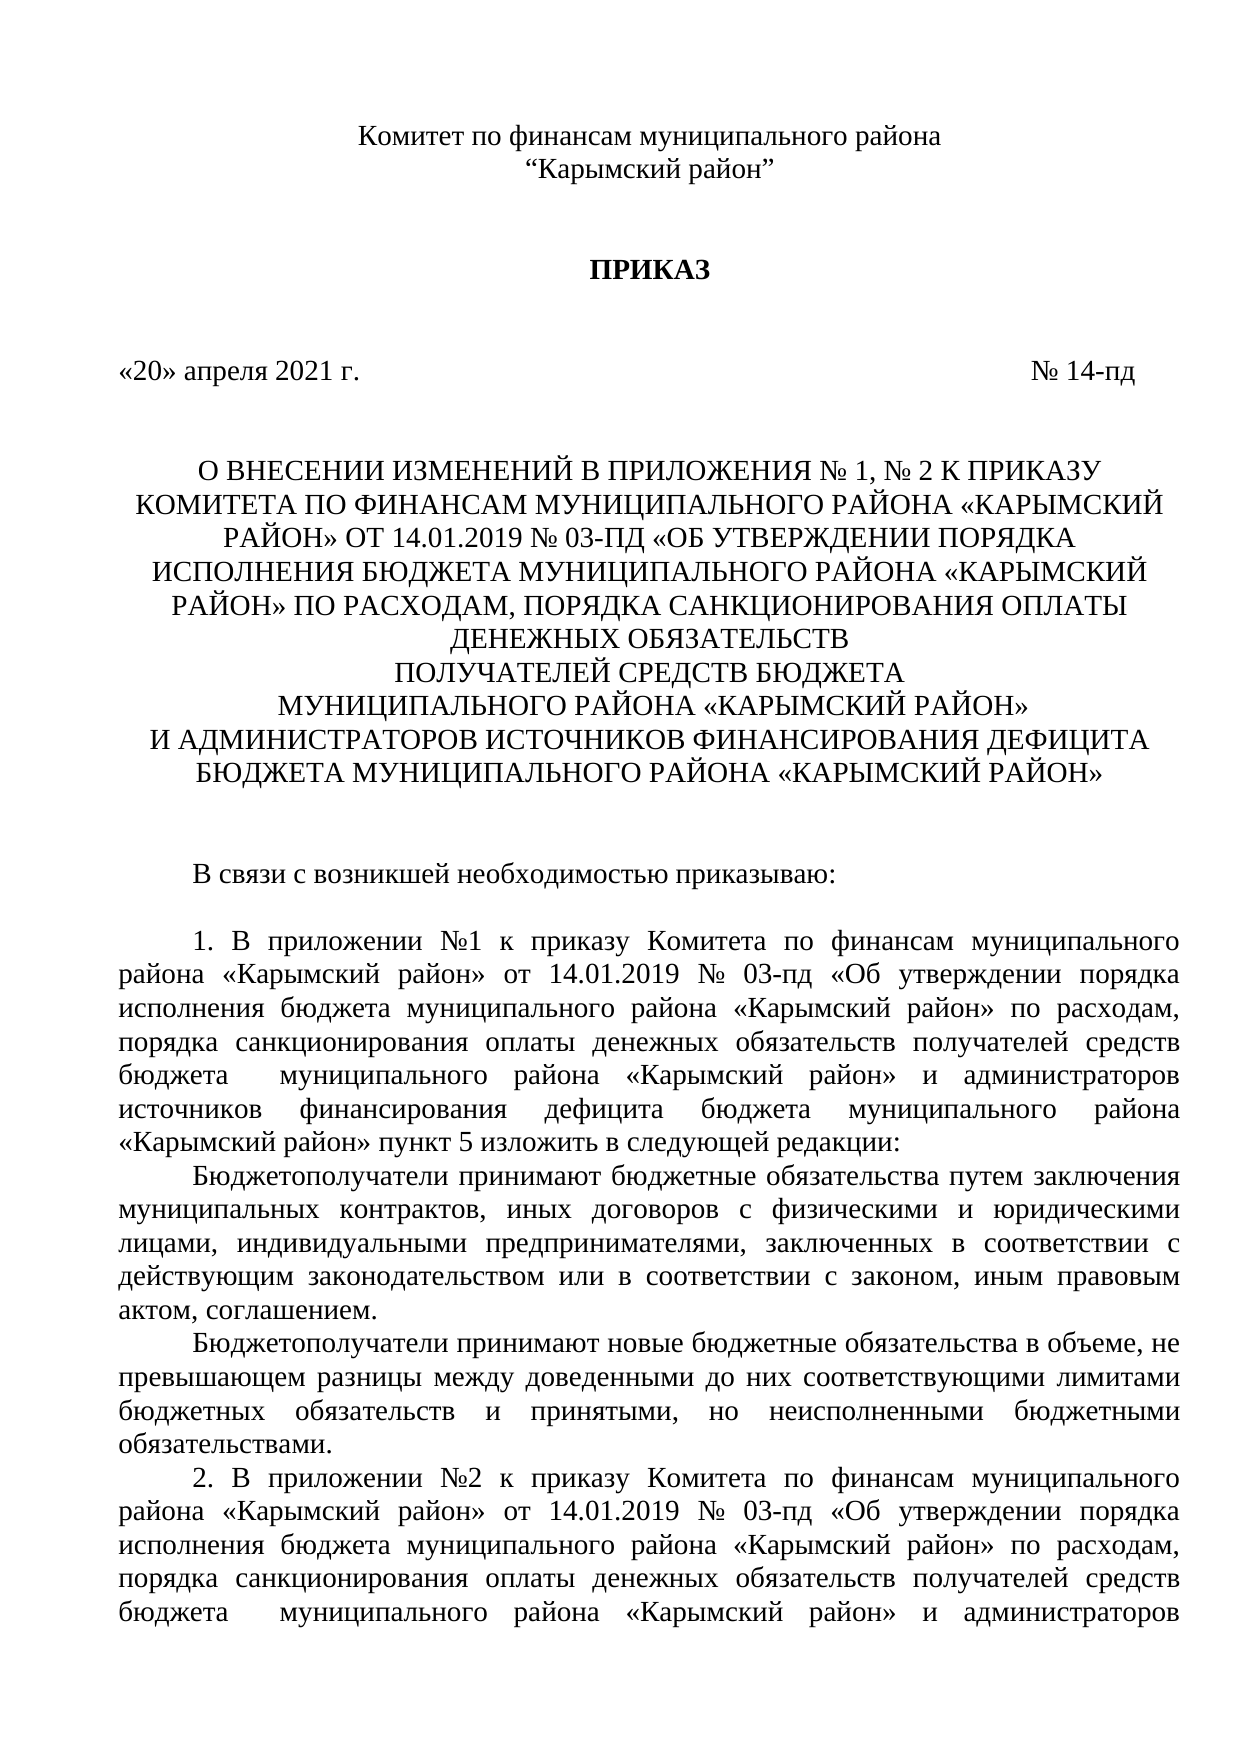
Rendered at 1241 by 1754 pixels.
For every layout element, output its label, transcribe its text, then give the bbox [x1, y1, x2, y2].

text “Карымский район” [118, 152, 1181, 185]
text 1. В приложении №1 к приказу Комитета по финансам муниципального района «Карымский район» от 14.01.2019 № 03-пд «Об утверждении порядка исполнения бюджета муниципального района «Карымский район» по расходам, порядка санкционирования оплаты денежных обязательств получателей средств бюджета муниципального района «Карымский район» и администраторов источников финансирования дефицита бюджета муниципального района «Карымский район» пункт 5 изложить в следующей редакции: [118, 923, 1181, 1158]
text ПРИКАЗ [118, 252, 1181, 286]
title И АДМИНИСТРАТОРОВ ИСТОЧНИКОВ ФИНАНСИРОВАНИЯ ДЕФИЦИТА [118, 722, 1181, 755]
title МУНИЦИПАЛЬНОГО РАЙОНА «КАРЫМСКИЙ РАЙОН» [118, 688, 1181, 722]
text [118, 1460, 1181, 1627]
title ПОЛУЧАТЕЛЕЙ СРЕДСТВ БЮДЖЕТА [118, 655, 1181, 688]
text Комитет по финансам муниципального района [118, 118, 1181, 152]
title БЮДЖЕТА МУНИЦИПАЛЬНОГО РАЙОНА «КАРЫМСКИЙ РАЙОН» [118, 755, 1181, 789]
title В связи с возникшей необходимостью приказываю: [118, 856, 1181, 889]
text Бюджетополучатели принимают бюджетные обязательства путем заключения муниципальных контрактов, иных договоров с физическими и юридическими лицами, индивидуальными предпринимателями, заключенных в соответствии с действующим законодательством или в соответствии с законом, иным правовым актом, соглашением. [118, 1158, 1181, 1326]
title О ВНЕСЕНИИ ИЗМЕНЕНИЙ В ПРИЛОЖЕНИЯ № 1, № 2 К ПРИКАЗУ КОМИТЕТА ПО ФИНАНСАМ МУНИЦИПАЛЬНОГО РАЙОНА «КАРЫМСКИЙ РАЙОН» ОТ 14.01.2019 № 03-ПД «ОБ УТВЕРЖДЕНИИ ПОРЯДКА ИСПОЛНЕНИЯ БЮДЖЕТА МУНИЦИПАЛЬНОГО РАЙОНА «КАРЫМСКИЙ РАЙОН» ПО РАСХОДАМ, ПОРЯДКА САНКЦИОНИРОВАНИЯ ОПЛАТЫ ДЕНЕЖНЫХ ОБЯЗАТЕЛЬСТВ [118, 453, 1181, 655]
text «20» апреля 2021 г. № 14-пд [118, 353, 1181, 386]
text Бюджетополучатели принимают новые бюджетные обязательства в объеме, не превышающем разницы между доведенными до них соответствующими лимитами бюджетных обязательств и принятыми, но неисполненными бюджетными обязательствами. [118, 1326, 1181, 1460]
